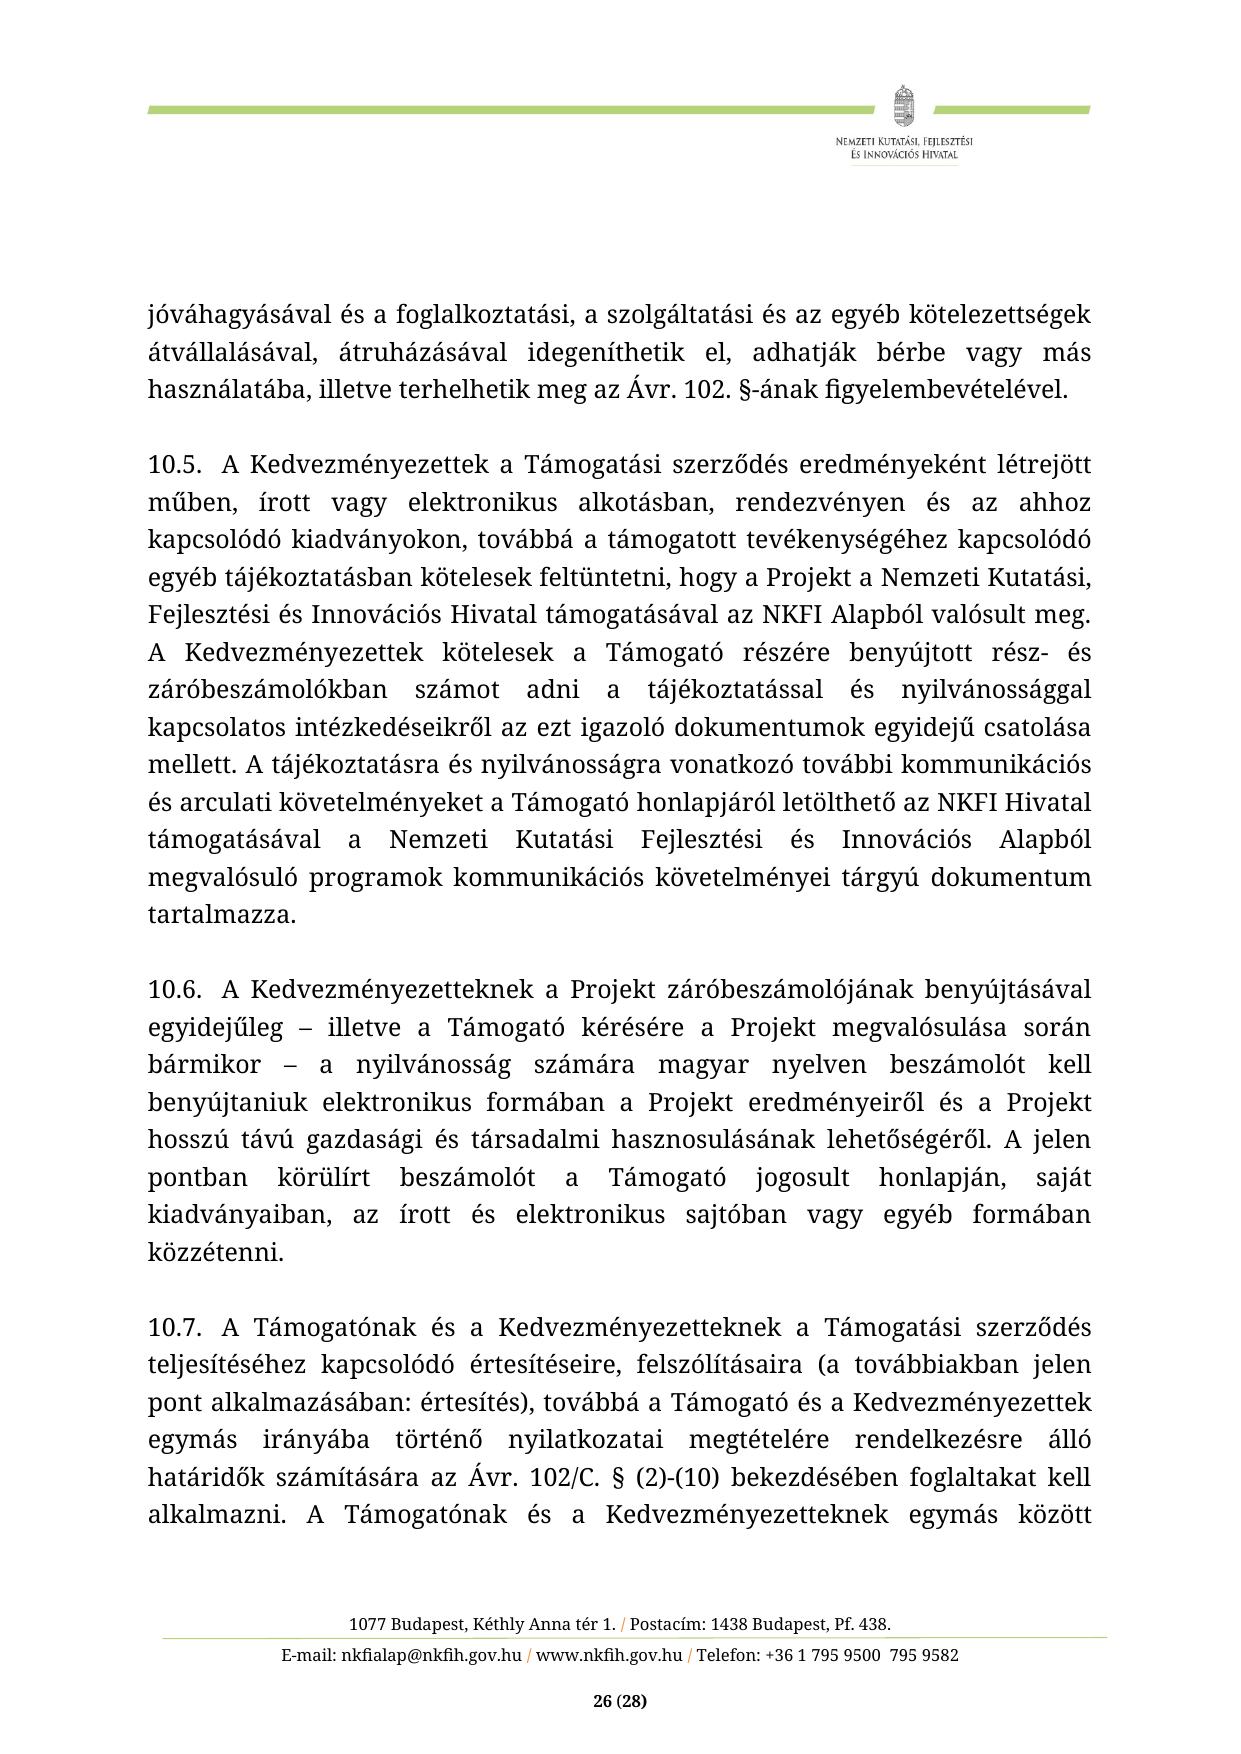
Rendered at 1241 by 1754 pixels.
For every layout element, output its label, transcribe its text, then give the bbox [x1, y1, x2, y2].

picture [146, 82, 1092, 168]
text 10.5. A Kedvezményezettek a Támogatási szerződés eredményeként létrejött műben, írott vagy elektronikus alkotásban, rendezvényen és az ahhoz kapcsolódó kiadványokon, továbbá a támogatott tevékenységéhez kapcsolódó egyéb tájékoztatásban kötelesek feltüntetni, hogy a Projekt a Nemzeti Kutatási, Fejlesztési és Innovációs Hivatal támogatásával az NKFI Alapból valósult meg. A Kedvezményezettek kötelesek a Támogató részére benyújtott rész- és záróbeszámolókban számot adni a tájékoztatással és nyilvánossággal kapcsolatos intézkedéseikről az ezt igazoló dokumentumok egyidejű csatolása mellett. A tájékoztatásra és nyilvánosságra vonatkozó további kommunikációs és arculati követelményeket a Támogató honlapjáról letölthető az NKFI Hivatal támogatásával a Nemzeti Kutatási Fejlesztési és Innovációs Alapból megvalósuló programok kommunikációs követelményei tárgyú dokumentum tartalmazza. [148, 444, 1093, 931]
text 10.6. A Kedvezményezetteknek a Projekt záróbeszámolójának benyújtásával egyidejűleg – illetve a Támogató kérésére a Projekt megvalósulása során bármikor – a nyilvánosság számára magyar nyelven beszámolót kell benyújtaniuk elektronikus formában a Projekt eredményeiről és a Projekt hosszú távú gazdasági és társadalmi hasznosulásának lehetőségéről. A jelen pontban körülírt beszámolót a Támogató jogosult honlapján, saját kiadványaiban, az írott és elektronikus sajtóban vagy egyéb formában közzétenni. [148, 969, 1093, 1269]
